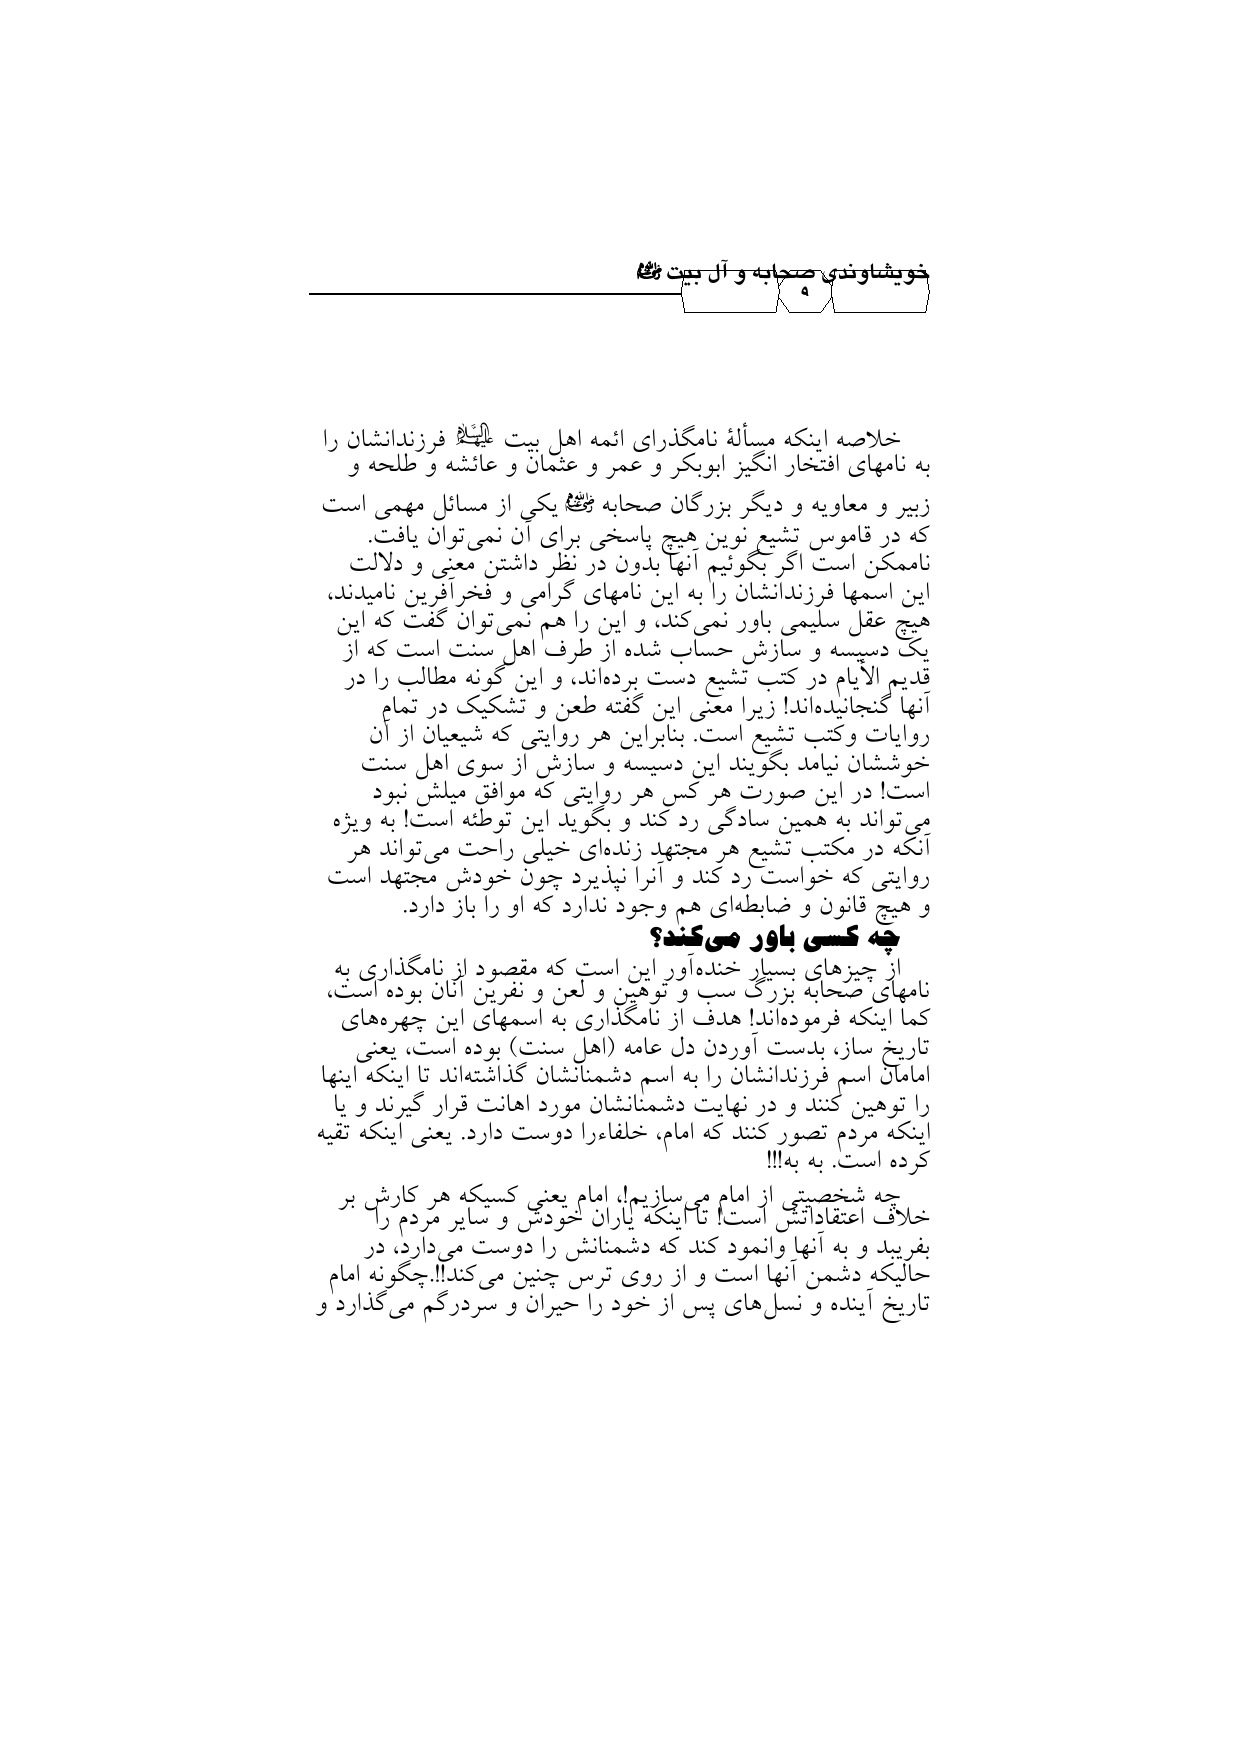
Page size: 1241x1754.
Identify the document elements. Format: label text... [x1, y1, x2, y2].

text خلاصه اينكه مسألة نامگذراي ائمه اهل بيت ‡ فرزندانشان را به نامهاي افتخار انگيز ابوبكر و عمر و عثمان و عائشه و طلحه و زبير و معاويه و ديگر بزرگان صحابه ن يكي از مسائل مهمي است كه در قاموس تشيع نوين هيچ پاسخي براي آن نمي‌توان يافت. ناممكن است اگر بگوئيم آنها بدون در نظر داشتن معني و دلالت اين اسمها فرزندانشان را به اين نامهاي گرامي و فخرآفرين ناميدند، هيچ عقل سليمي باور نمي‌كند، و اين را هم نمي‌توان گفت كه اين يك دسيسه و سازش حساب شده از طرف اهل سنت است كه از قديم الأيام در كتب تشيع دست برده‌اند، و اين گونه مطالب را در آنها گنجانيده‌اند! زيرا معني اين گفته طعن و تشكيك در تمام روايات وكتب تشيع است. بنابراين هر روايتي كه شيعيان از آن خوششان نيامد بگويند اين دسيسه و سازش از سوي اهل سنت است! در اين صورت هر كس هر روايتي كه موافق ميلش نبود مي‌تواند به همين سادگي رد كند و بگويد اين توطئه است! به ويژه آنكه در مكتب تشيع هر مجتهد زنده‌اي خيلي راحت مي‌تواند هر روايتي كه خواست رد كند و آنرا نپذيرد چون خودش مجتهد است و هيچ قانون و ضابطه‌اي هم وجود ندارد كه او را باز دارد. [311, 413, 929, 924]
text چه کسی باور می‌کند؟ [311, 924, 929, 953]
text از چيزهاي بسيار خنده‌آور اين است كه مقصود از نامگذاري به نامهاي صحابه بزرگ سب و توهين و لعن و نفرين آنان بوده است،‌ كما اينكه فرموده‌اند! هدف از نامگذاري به اسمهاي اين چهره‌هاي تاريخ ساز، بدست آوردن دل عامه (‌اهل سنت) ‌بوده است، ‌يعني امامان اسم فرزندانشان را به اسم دشمنانشان گذاشته‌اند تا اينكه اينها را توهين كنند و در نهايت دشمنانشان مورد اهانت قرار گيرند و يا اينكه مردم تصور كنند كه امام، خلفاء‌را دوست دارد. يعني اينكه تقيه كرده است. به به!!! [311, 953, 929, 1180]
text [311, 1180, 929, 1322]
